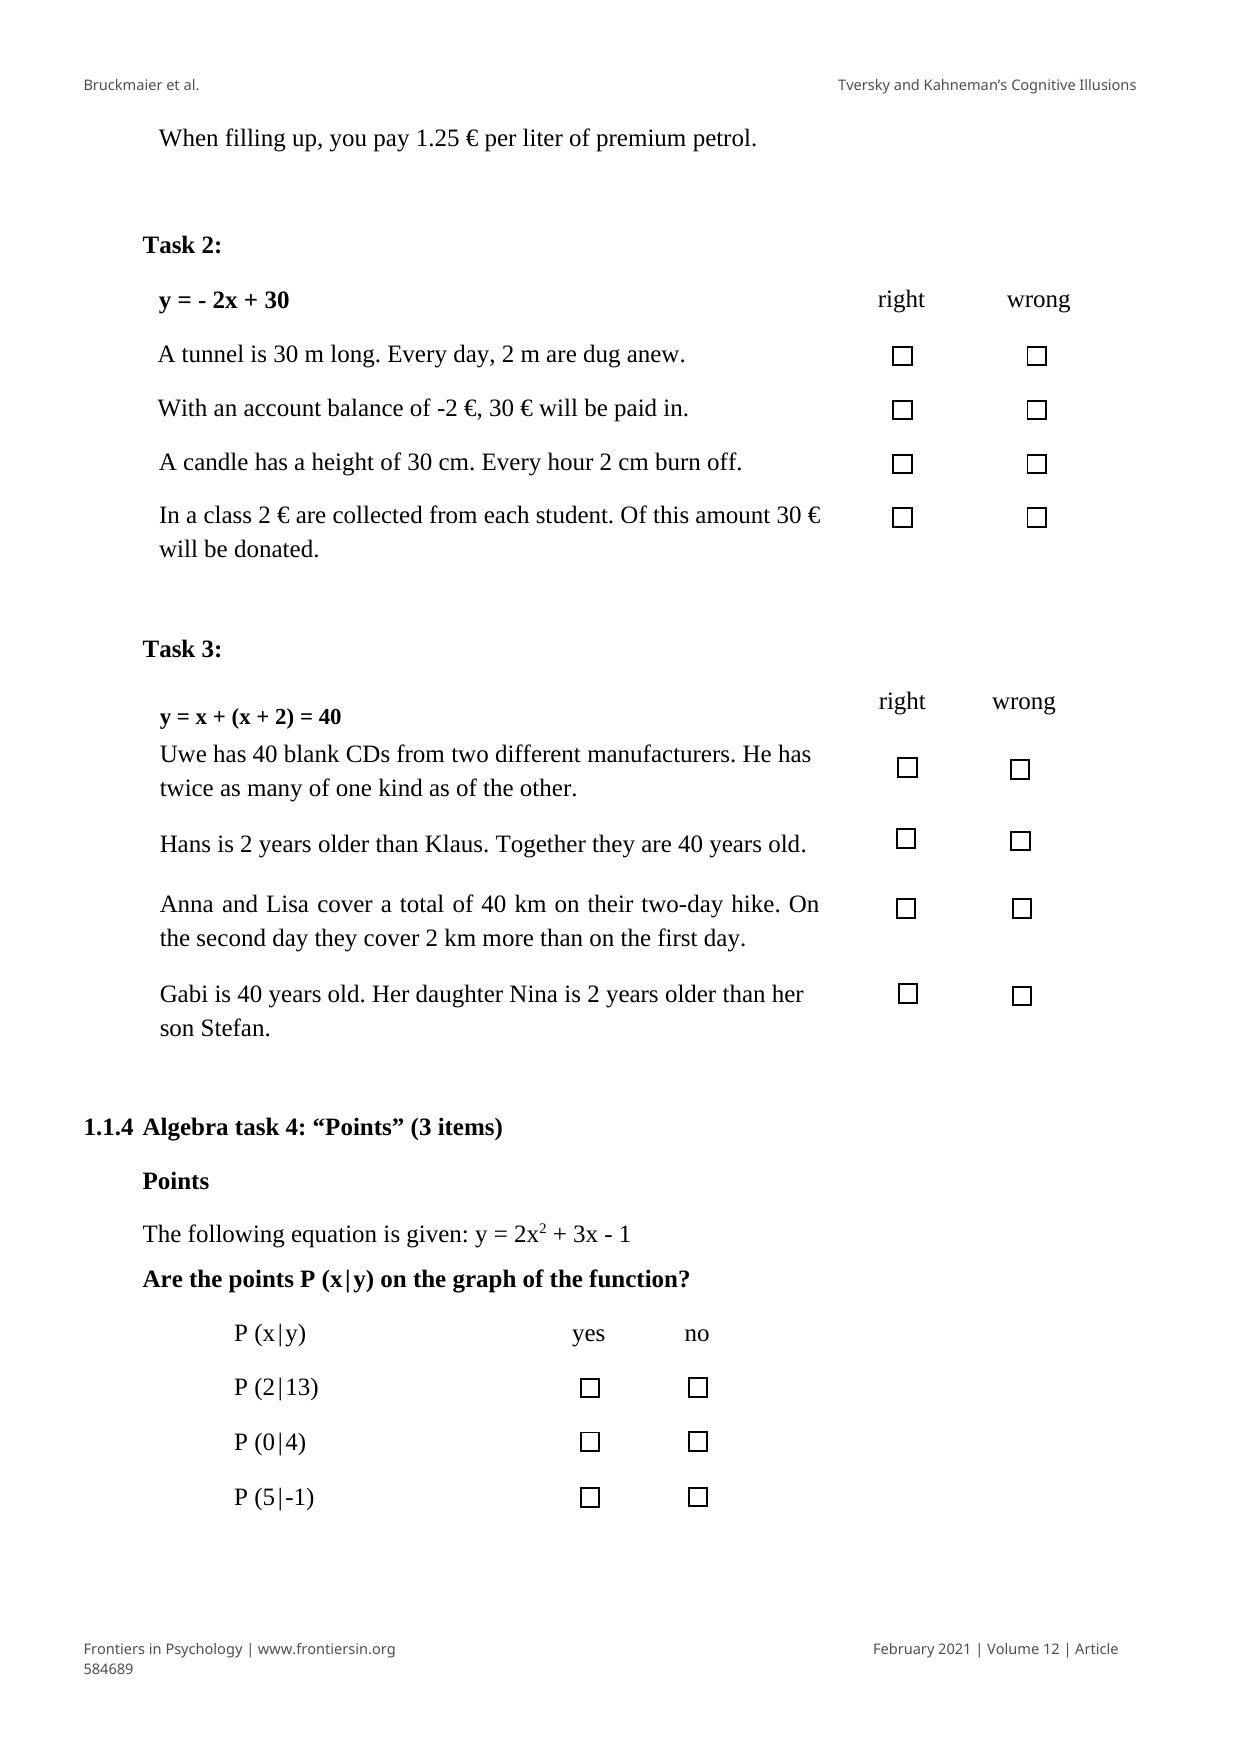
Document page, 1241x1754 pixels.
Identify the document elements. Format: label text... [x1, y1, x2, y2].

table_cell [849, 807, 976, 866]
text P (x | y) yes no [234, 1318, 1167, 1347]
table_cell [976, 866, 1072, 956]
text When filling up, you pay 1.25 € per liter of premium petrol. [159, 123, 1167, 152]
table_header y = x + (x + 2) = 40 [154, 688, 849, 730]
text y = - 2x + 30 right wrong [159, 284, 1167, 314]
text The following equation is given: y = 2x2 + 3x - 1 [142, 1219, 1167, 1248]
table_cell Gabi is 40 years old. Her daughter Nina is 2 years older than her son Stefan. [154, 956, 849, 1046]
text In a class 2 € are collected from each student. Of this amount 30 € will be donated. [159, 500, 825, 563]
text Task 2: [142, 230, 1167, 259]
table_cell Anna and Lisa cover a total of 40 km on their two-day hike. On the second day they cover 2 km more than on the first day. [154, 866, 849, 956]
table_cell [849, 956, 976, 1046]
text Task 3: [142, 634, 1167, 662]
table_header right [849, 688, 976, 730]
text Are the points P (x | y) on the graph of the function? [142, 1264, 1167, 1293]
table_cell Uwe has 40 blank CDs from two different manufacturers. He has twice as many of one kind as of the other. [154, 730, 849, 807]
table_cell [976, 956, 1072, 1046]
table_cell [976, 730, 1072, 807]
text P (5 | -1) [234, 1482, 1167, 1511]
text A candle has a height of 30 cm. Every hour 2 cm burn off. [159, 447, 1167, 475]
text With an account balance of -2 €, 30 € will be paid in. [157, 393, 1167, 422]
subtitle Algebra task 4: “Points” (3 items) [83, 1112, 1167, 1141]
table_cell [849, 730, 976, 807]
text A tunnel is 30 m long. Every day, 2 m are dug anew. [157, 339, 1167, 368]
text Points [142, 1166, 1167, 1194]
table_cell [976, 807, 1072, 866]
text P (0 | 4) [234, 1427, 1167, 1456]
table_cell Hans is 2 years older than Klaus. Together they are 40 years old. [154, 807, 849, 866]
text P (2 | 13) [234, 1372, 1167, 1401]
table_cell [849, 866, 976, 956]
table_header wrong [976, 688, 1072, 730]
